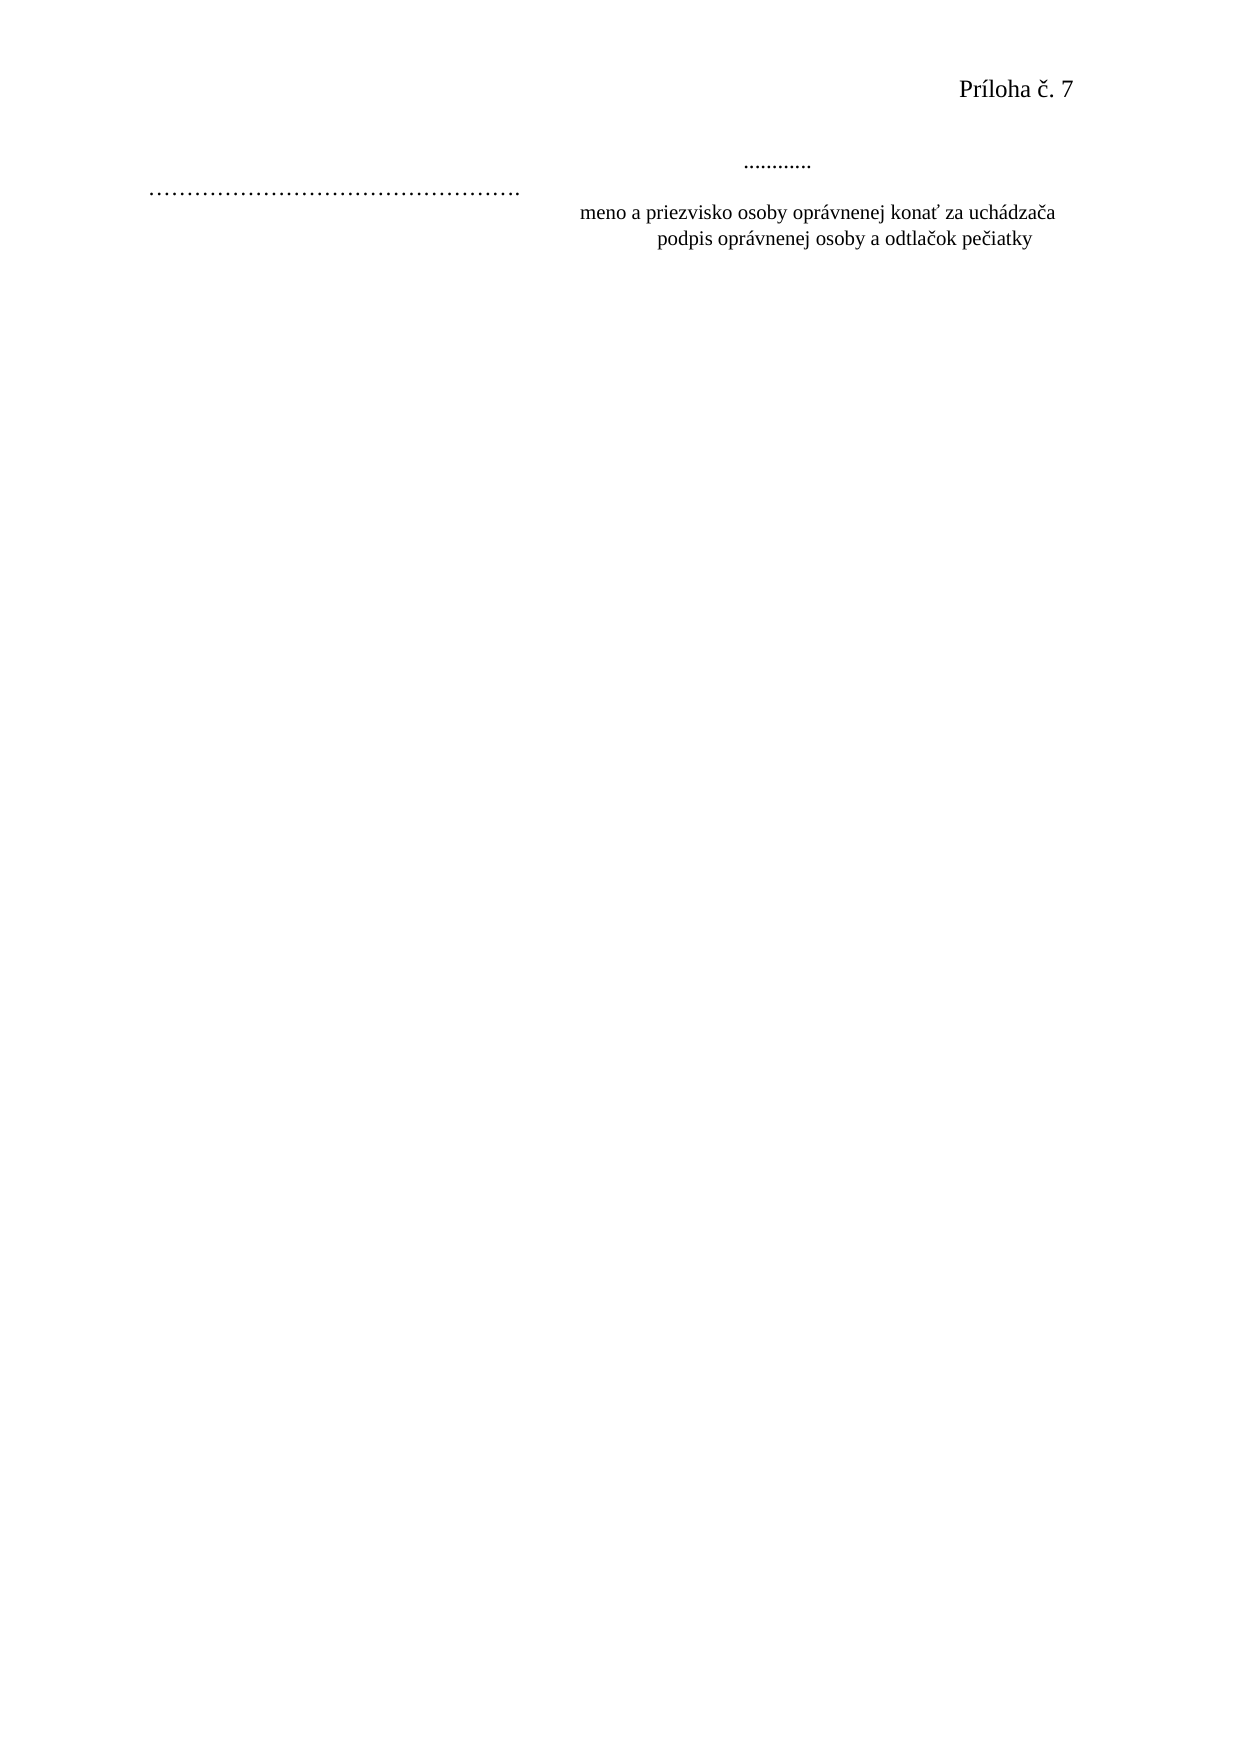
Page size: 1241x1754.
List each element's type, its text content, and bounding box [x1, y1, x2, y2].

text ............…………………………………………. [148, 148, 1093, 200]
text podpis oprávnenej osoby a odtlačok pečiatky [148, 226, 1061, 250]
text meno a priezvisko osoby oprávnenej konať za uchádzača [148, 200, 1061, 224]
